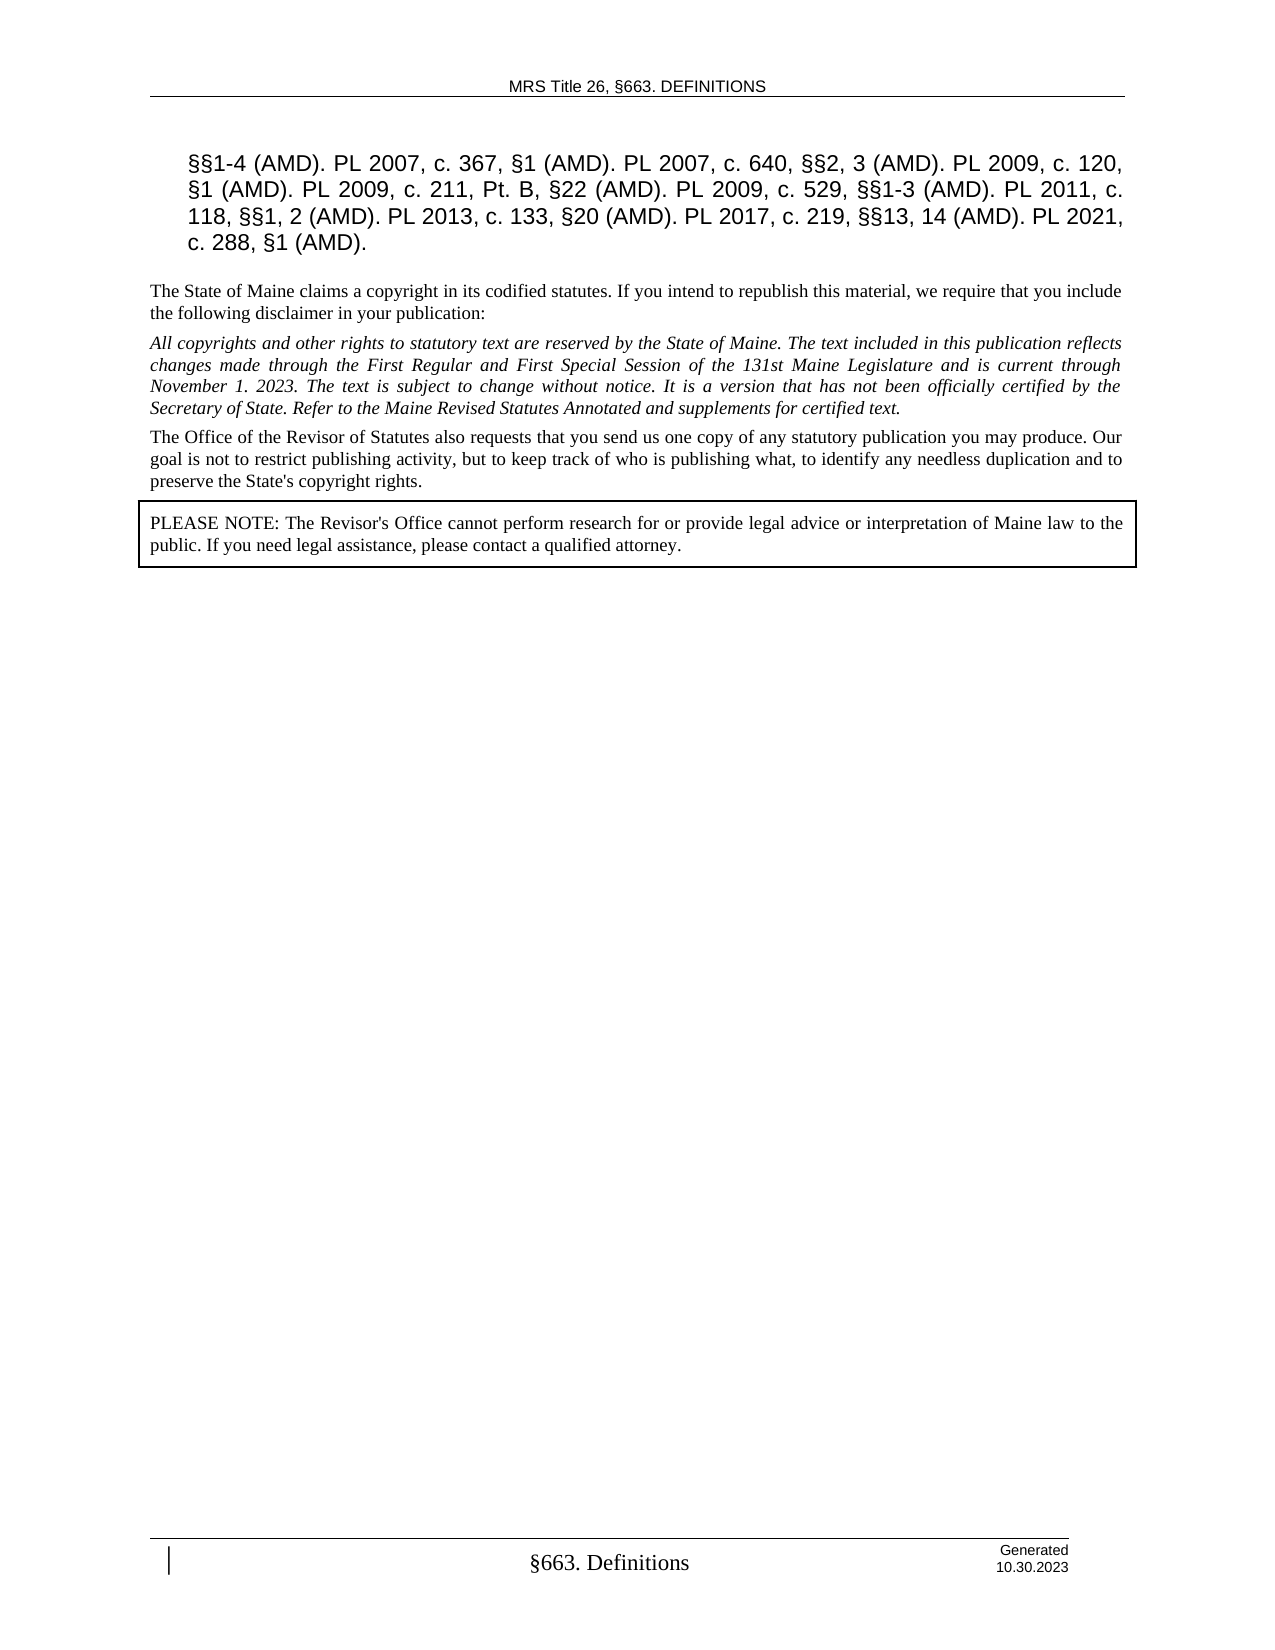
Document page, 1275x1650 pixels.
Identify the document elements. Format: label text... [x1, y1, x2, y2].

text The Office of the Revisor of Statutes also requests that you send us one copy of any statutory publication you may produce. Our goal is not to restrict publishing activity, but to keep track of who is publishing what, to identify any needless duplication and to preserve the State's copyright rights. [150, 426, 1125, 491]
text PLEASE NOTE: The Revisor's Office cannot perform research for or provide legal advice or interpretation of Maine law to the public. If you need legal assistance, please contact a qualified attorney. [140, 502, 1135, 566]
text All copyrights and other rights to statutory text are reserved by the State of Maine. The text included in this publication reflects changes made through the First Regular and First Special Session of the 131st Maine Legislature and is current through November 1. 2023 . The text is subject to change without notice. It is a version that has not been officially certified by the Secretary of State. Refer to the Maine Revised Statutes Annotated and supplements for certified text. [150, 332, 1125, 418]
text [187, 150, 1125, 255]
text The State of Maine claims a copyright in its codified statutes. If you intend to republish this material, we require that you include the following disclaimer in your publication: [150, 280, 1125, 323]
